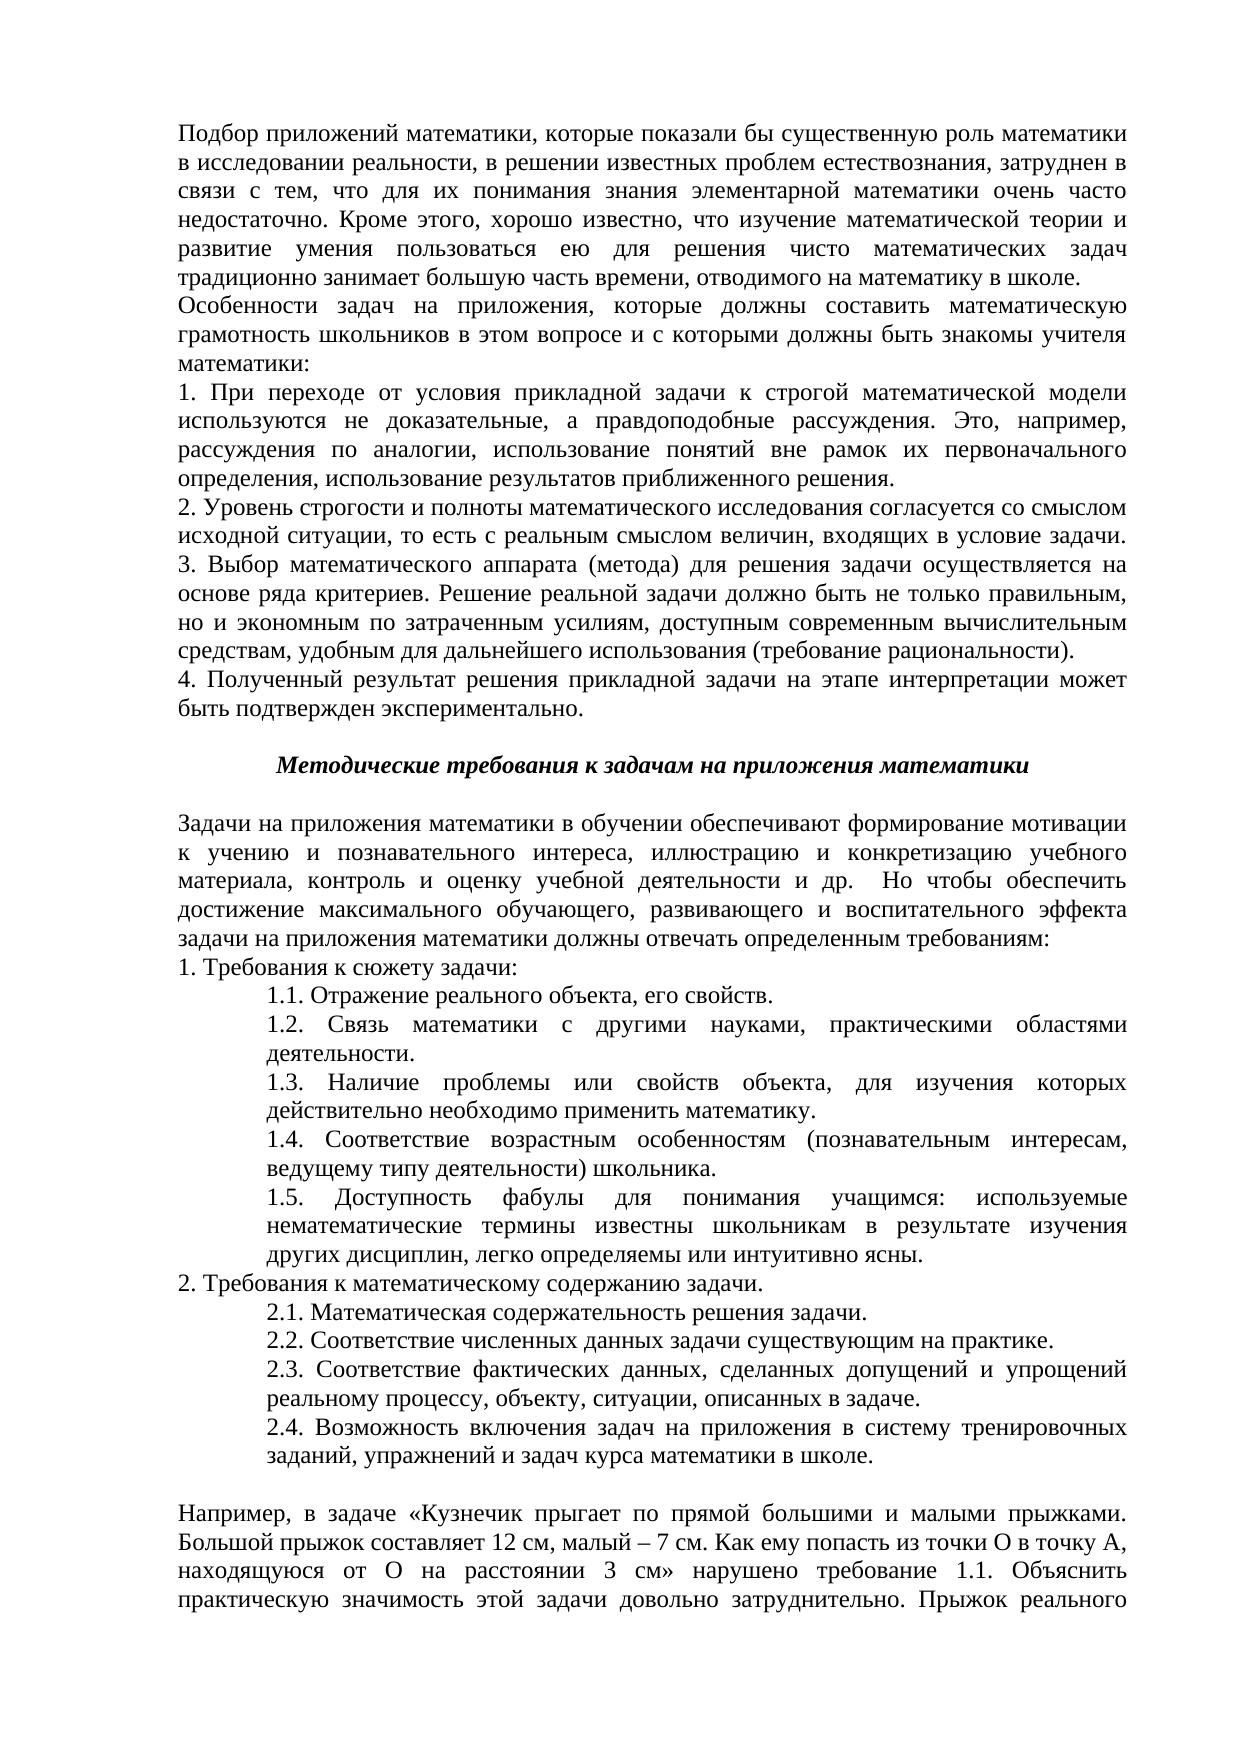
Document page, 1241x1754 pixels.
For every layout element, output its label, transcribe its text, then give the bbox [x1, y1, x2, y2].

text Методические требования к задачам на приложения математики [178, 751, 1128, 779]
text 2.2. Соответствие численных данных задачи существующим на практике. [266, 1326, 1128, 1354]
text 2. Уровень строгости и полноты математического исследования согласуется со смыслом исходной ситуации, то есть с реальным смыслом величин, входящих в условие задачи. 3. Выбор математического аппарата (метода) для решения задачи осуществляется на основе ряда критериев. Решение реальной задачи должно быть не только правильным, но и экономным по затраченным усилиям, доступным современным вычислительным средствам, удобным для дальнейшего использования (требование рациональности). [178, 492, 1128, 664]
text 2. Требования к математическому содержанию задачи. [178, 1268, 1128, 1297]
text Задачи на приложения математики в обучении обеспечивают формирование мотивации к учению и познавательного интереса, иллюстрацию и конкретизацию учебного материала, контроль и оценку учебной деятельности и др. Но чтобы обеспечить достижение максимального обучающего, развивающего и воспитательного эффекта задачи на приложения математики должны отвечать определенным требованиям: [178, 808, 1128, 952]
text 4. Полученный результат решения прикладной задачи на этапе интерпретации может быть подтвержден экспериментально. [178, 664, 1128, 722]
text 2.1. Математическая содержательность решения задачи. [266, 1297, 1128, 1326]
text 2.3. Соответствие фактических данных, сделанных допущений и упрощений реальному процессу, объекту, ситуации, описанных в задаче. [266, 1354, 1128, 1412]
text 2.4. Возможность включения задач на приложения в систему тренировочных заданий, упражнений и задач курса математики в школе. [266, 1412, 1128, 1469]
text 1.3. Наличие проблемы или свойств объекта, для изучения которых действительно необходимо применить математику. [266, 1067, 1128, 1124]
text Подбор приложений математики, которые показали бы существенную роль математики в исследовании реальности, в решении известных проблем естествознания, затруднен в связи с тем, что для их понимания знания элементарной математики очень часто недостаточно. Кроме этого, хорошо известно, что изучение математической теории и развитие умения пользоваться ею для решения чисто математических задач традиционно занимает большую часть времени, отводимого на математику в школе. [178, 118, 1128, 291]
text 1.1. Отражение реального объекта, его свойств. [266, 981, 1128, 1009]
text 1.2. Связь математики с другими науками, практическими областями деятельности. [266, 1009, 1128, 1067]
text 1. Требования к сюжету задачи: [178, 952, 1128, 981]
text 1.5. Доступность фабулы для понимания учащимся: используемые нематематические термины известны школьникам в результате изучения других дисциплин, легко определяемы или интуитивно ясны. [266, 1182, 1128, 1268]
text 1.4. Соответствие возрастным особенностям (познавательным интересам, ведущему типу деятельности) школьника. [266, 1124, 1128, 1182]
text 1. При переходе от условия прикладной задачи к строгой математической модели используются не доказательные, а правдоподобные рассуждения. Это, например, рассуждения по аналогии, использование понятий вне рамок их первоначального определения, использование результатов приближенного решения. [178, 377, 1128, 492]
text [178, 1498, 1128, 1613]
text Особенности задач на приложения, которые должны составить математическую грамотность школьников в этом вопросе и с которыми должны быть знакомы учителя математики: [178, 291, 1128, 377]
